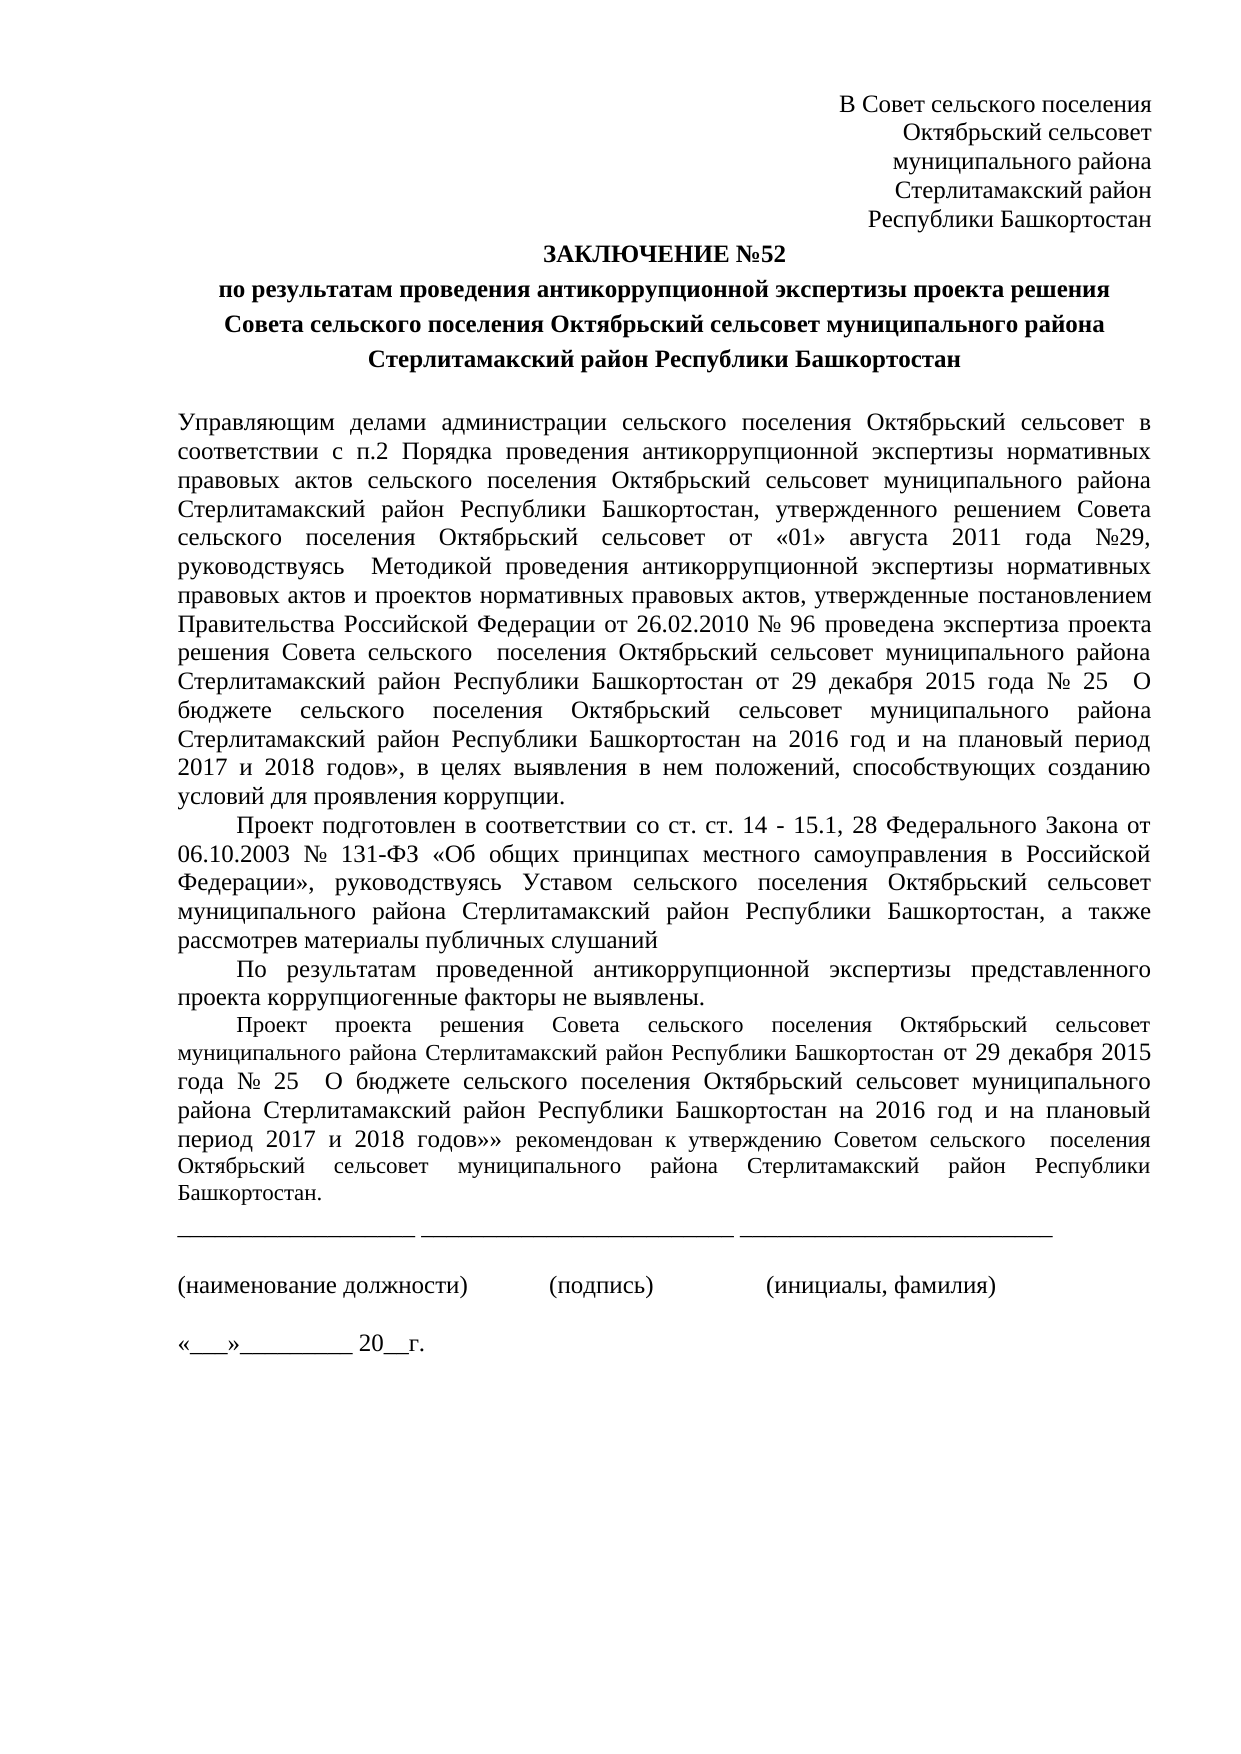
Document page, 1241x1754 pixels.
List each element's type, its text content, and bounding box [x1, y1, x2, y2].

text Стерлитамакский район [177, 175, 1152, 204]
text Республики Башкортостан [177, 204, 1152, 232]
text муниципального района [177, 146, 1152, 175]
text «___»_________ 20__г. [177, 1322, 1152, 1357]
text Управляющим делами администрации сельского поселения Октябрьский сельсовет в соответствии с п.2 Порядка проведения антикоррупционной экспертизы нормативных правовых актов сельского поселения Октябрьский сельсовет муниципального района Стерлитамакский район Республики Башкортостан, утвержденного решением Совета сельского поселения Октябрьский сельсовет от «01» августа 2011 года №29, руководствуясь Методикой проведения антикоррупционной экспертизы нормативных правовых актов и проектов нормативных правовых актов, утвержденные постановлением Правительства Российской Федерации от 26.02.2010 № 96 проведена экспертиза проекта решения Совета сельского поселения Октябрьский сельсовет муниципального района Стерлитамакский район Республики Башкортостан от 29 декабря 2015 года № 25 О бюджете сельского поселения Октябрьский сельсовет муниципального района Стерлитамакский район Республики Башкортостан на 2016 год и на плановый период 2017 и 2018 годов», в целях выявления в нем положений, способствующих созданию условий для проявления коррупции. [177, 407, 1152, 810]
text Октябрьский сельсовет [177, 117, 1152, 146]
text ___________________ _________________________ _________________________ [177, 1205, 1152, 1240]
text ЗАКЛЮЧЕНИЕ №52 [177, 232, 1152, 267]
text В Совет сельского поселения [177, 89, 1152, 117]
text по результатам проведения антикоррупционной экспертизы проекта решения Совета сельского поселения Октябрьский сельсовет муниципального района Стерлитамакский район Республики Башкортостан [177, 267, 1152, 372]
text По результатам проведенной антикоррупционной экспертизы представленного проекта коррупциогенные факторы не выявлены. [177, 954, 1152, 1011]
text (наименование должности) (подпись) (инициалы, фамилия) [177, 1264, 1152, 1299]
text Проект подготовлен в соответствии со ст. ст. 14 - 15.1, 28 Федерального Закона от 06.10.2003 № 131-ФЗ «Об общих принципах местного самоуправления в Российской Федерации», руководствуясь Уставом сельского поселения Октябрьский сельсовет муниципального района Стерлитамакский район Республики Башкортостан, а также рассмотрев материалы публичных слушаний [177, 810, 1152, 954]
text Проект проекта решения Совета сельского поселения Октябрьский сельсовет муниципального района Стерлитамакский район Республики Башкортостан от 29 декабря 2015 года № 25 О бюджете сельского поселения Октябрьский сельсовет муниципального района Стерлитамакский район Республики Башкортостан на 2016 год и на плановый период 2017 и 2018 годов»» рекомендован к утверждению Советом сельского поселения Октябрьский сельсовет муниципального района Стерлитамакский район Республики Башкортостан. [177, 1011, 1152, 1205]
